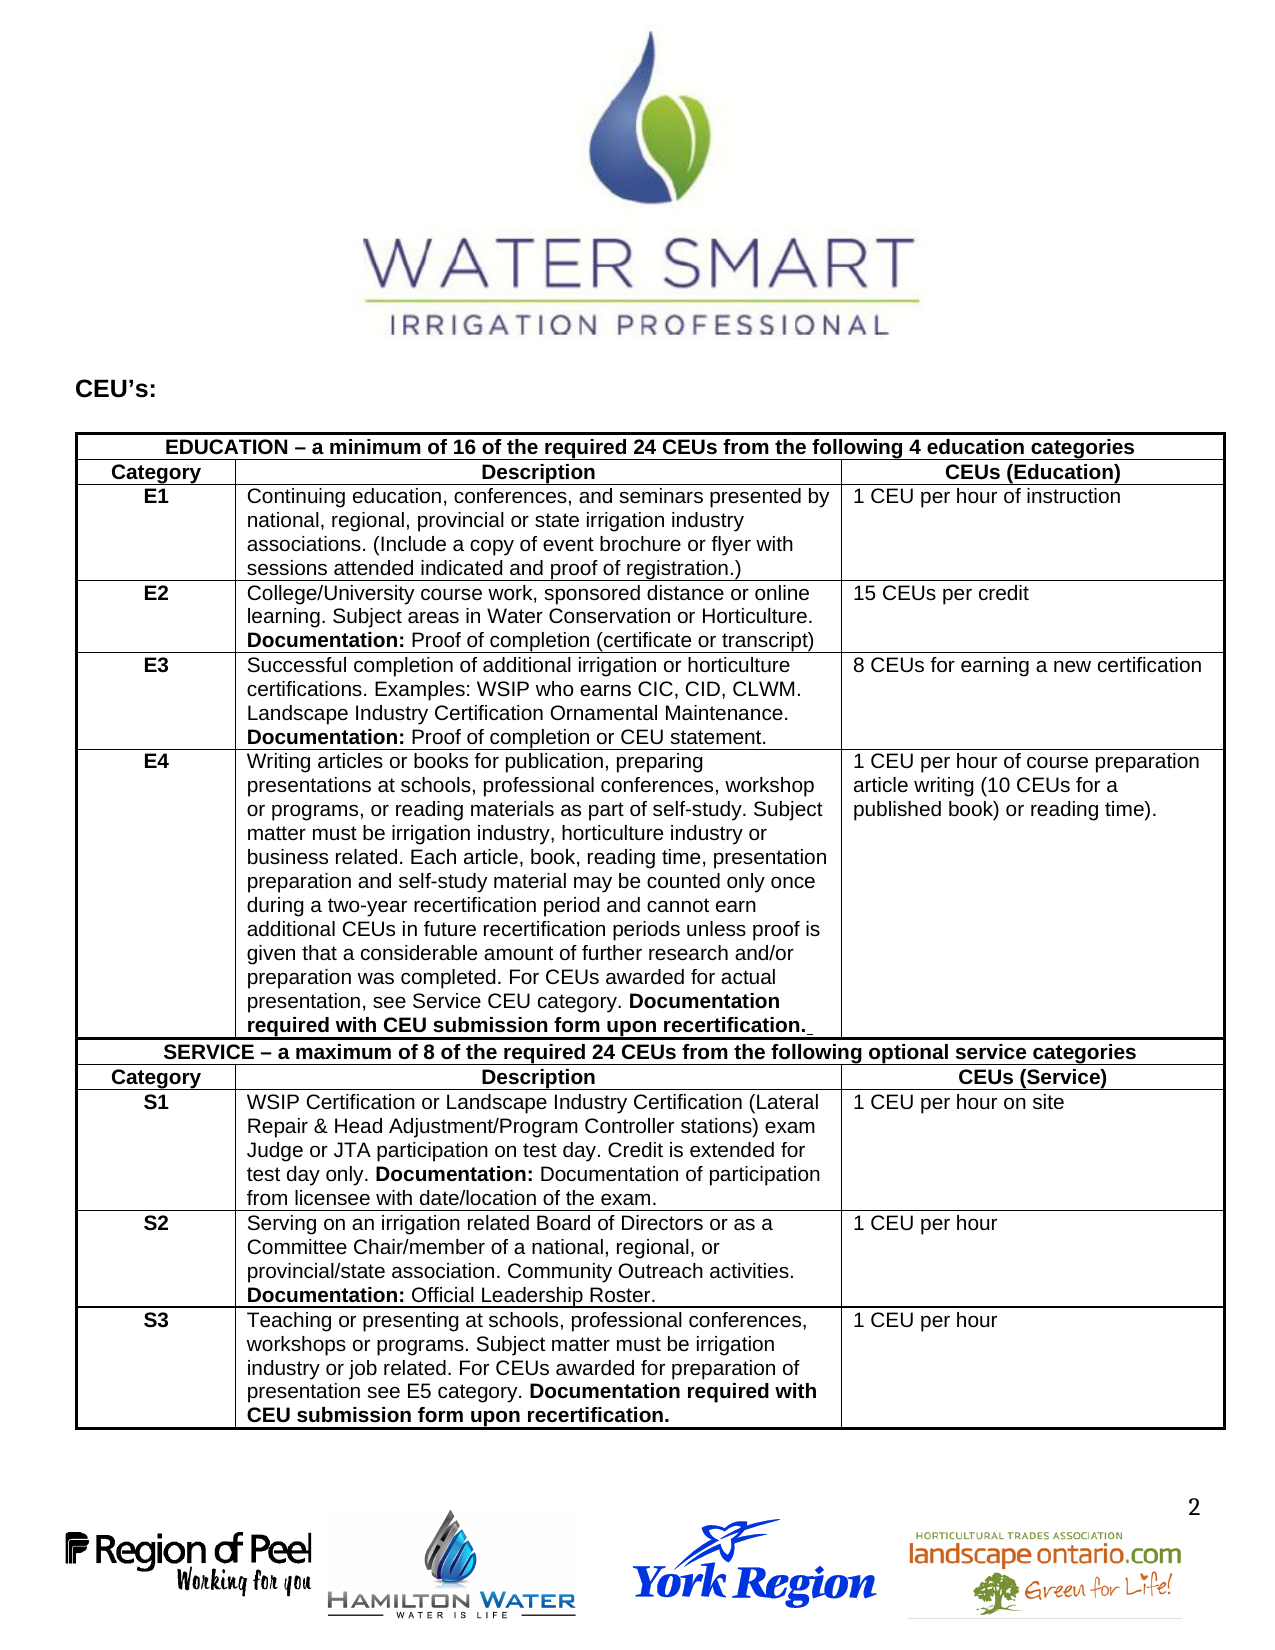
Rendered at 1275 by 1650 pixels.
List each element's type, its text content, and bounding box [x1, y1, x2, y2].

table_cell S2 [78, 1211, 235, 1306]
table_cell Description [236, 460, 841, 483]
table_cell S1 [78, 1090, 235, 1209]
table_cell E3 [78, 653, 235, 749]
table_cell S3 [78, 1308, 235, 1427]
table_cell Serving on an irrigation related Board of Directors or as a Committee Chair/member of a national, regional, or provincial/state association. Community Outreach activities. Documentation: Official Leadership Roster. [236, 1211, 841, 1306]
table_cell SERVICE – a maximum of 8 of the required 24 CEUs from the following optional service categories [78, 1040, 1223, 1064]
table_cell E4 [78, 750, 235, 1037]
table_cell 15 CEUs per credit [842, 581, 1223, 652]
table_cell Successful completion of additional irrigation or horticulture certifications. Examples: WSIP who earns CIC, CID, CLWM. Landscape Industry Certification Ornamental Maintenance. Documentation: Proof of completion or CEU statement. [236, 653, 841, 749]
table_cell 8 CEUs for earning a new certification [842, 653, 1223, 749]
table_cell Category [78, 1065, 235, 1089]
table_cell 1 CEU per hour [842, 1308, 1223, 1427]
table_cell College/University course work, sponsored distance or online learning. Subject areas in Water Conservation or Horticulture. Documentation: Proof of completion (certificate or transcript) [236, 581, 841, 652]
table_cell 1 CEU per hour of course preparation article writing (10 CEUs for a published book) or reading time). [842, 750, 1223, 1037]
table_cell 1 CEU per hour [842, 1211, 1223, 1306]
picture [326, 1507, 580, 1619]
table_cell E1 [78, 485, 235, 580]
picture [65, 1532, 312, 1597]
table_cell Continuing education, conferences, and seminars presented by national, regional, provincial or state irrigation industry associations. (Include a copy of event brochure or flyer with sessions attended indicated and proof of registration.) [236, 485, 841, 580]
picture [353, 24, 925, 340]
table_cell WSIP Certification or Landscape Industry Certification (Lateral Repair & Head Adjustment/Program Controller stations) exam Judge or JTA participation on test day. Credit is extended for test day only. Documentation: Documentation of participation from licensee with date/location of the exam. [236, 1090, 841, 1209]
text CEU’s: [75, 374, 1200, 403]
table_cell 1 CEU per hour on site [842, 1090, 1223, 1209]
table_cell CEUs (Education) [842, 460, 1223, 483]
table_cell E2 [78, 581, 235, 652]
table_cell Category [78, 460, 235, 483]
picture [906, 1529, 1183, 1619]
table_cell CEUs (Service) [842, 1065, 1223, 1089]
table_cell 1 CEU per hour of instruction [842, 485, 1223, 580]
table_cell Description [236, 1065, 841, 1089]
table_cell Teaching or presenting at schools, professional conferences, workshops or programs. Subject matter must be irrigation industry or job related. For CEUs awarded for preparation of presentation see E5 category. Documentation required with CEU submission form upon recertification. [236, 1308, 841, 1427]
table_cell Writing articles or books for publication, preparing presentations at schools, professional conferences, workshop or programs, or reading materials as part of self-study. Subject matter must be irrigation industry, horticulture industry or business related. Each article, book, reading time, presentation preparation and self-study material may be counted only once during a two-year recertification period and cannot earn additional CEUs in future recertification periods unless proof is given that a considerable amount of further research and/or preparation was completed. For CEUs awarded for actual presentation, see Service CEU category. Documentation required with CEU submission form upon recertification. [236, 750, 841, 1037]
table_header EDUCATION – a minimum of 16 of the required 24 CEUs from the following 4 education categories [78, 435, 1223, 459]
